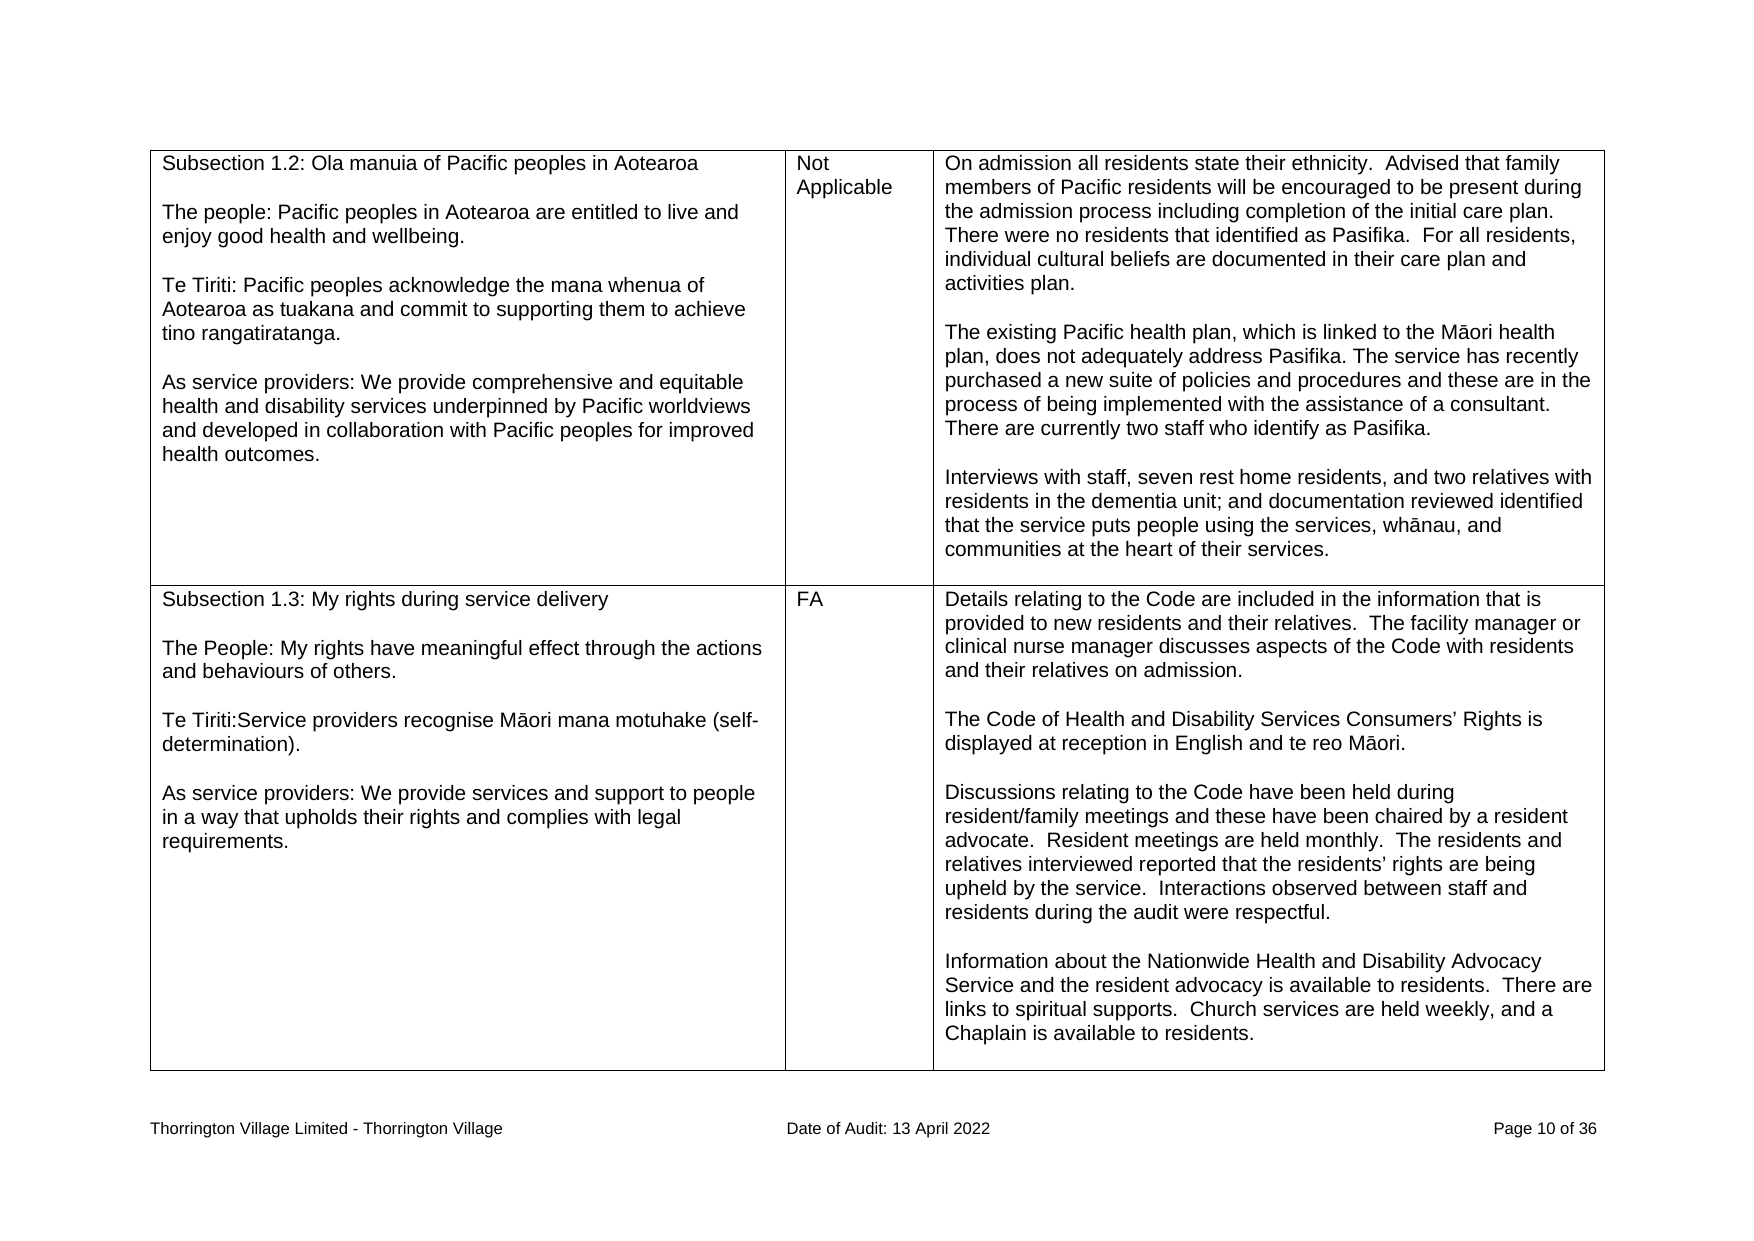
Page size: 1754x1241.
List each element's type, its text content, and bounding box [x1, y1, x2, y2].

table_cell Not Applicable [786, 151, 933, 585]
table_cell On admission all residents state their ethnicity. Advised that family members of Pacific residents will be encouraged to be present during the admission process including completion of the initial care plan. There were no residents that identified as Pasifika. For all residents, individual cultural beliefs are documented in their care plan and activities plan. The existing Pacific health plan, which is linked to the Māori health plan, does not adequately address Pasifika. The service has recently purchased a new suite of policies and procedures and these are in the process of being implemented with the assistance of a consultant. There are currently two staff who identify as Pasifika. Interviews with staff, seven rest home residents, and two relatives with residents in the dementia unit; and documentation reviewed identified that the service puts people using the services, whānau, and communities at the heart of their services. [934, 151, 1604, 585]
table_cell FA [786, 586, 933, 1070]
table_cell Subsection 1.2: Ola manuia of Pacific peoples in Aotearoa The people: Pacific peoples in Aotearoa are entitled to live and enjoy good health and wellbeing. Te Tiriti: Pacific peoples acknowledge the mana whenua of Aotearoa as tuakana and commit to supporting them to achieve tino rangatiratanga. As service providers: We provide comprehensive and equitable health and disability services underpinned by Pacific worldviews and developed in collaboration with Pacific peoples for improved health outcomes. [151, 151, 785, 585]
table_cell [934, 586, 1604, 1070]
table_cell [151, 586, 785, 1070]
